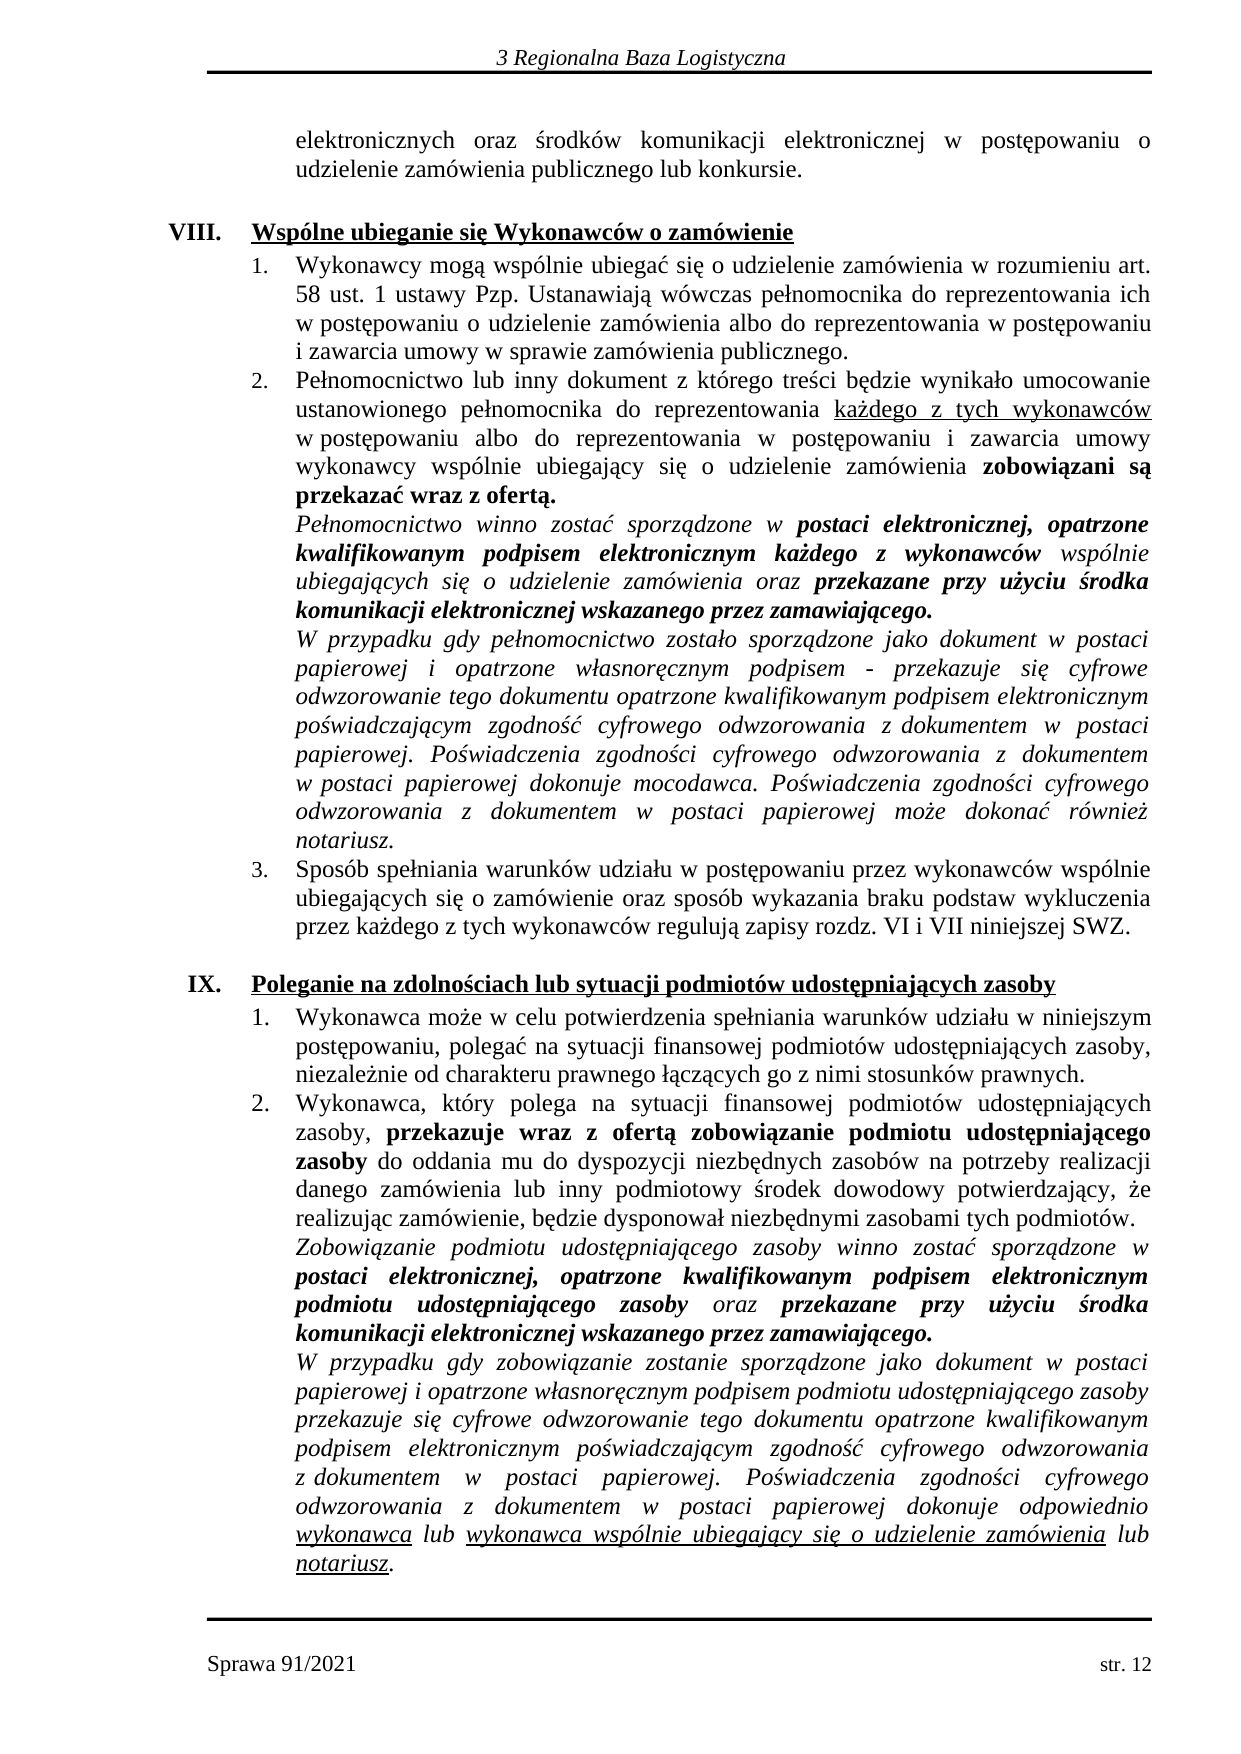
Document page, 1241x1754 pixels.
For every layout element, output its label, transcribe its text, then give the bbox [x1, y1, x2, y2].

text Pełnomocnictwo winno zostać sporządzone w postaci elektronicznej, opatrzone kwalifikowanym podpisem elektronicznym każdego z wykonawców wspólnie ubiegających się o udzielenie zamówienia oraz przekazane przy użyciu środka komunikacji elektronicznej wskazanego przez zamawiającego. [295, 509, 1152, 624]
text W przypadku gdy pełnomocnictwo zostało sporządzone jako dokument w postaci papierowej i opatrzone własnoręcznym podpisem - przekazuje się cyfrowe odwzorowanie tego dokumentu opatrzone kwalifikowanym podpisem elektronicznym poświadczającym zgodność cyfrowego odwzorowania z dokumentem w postaci papierowej. Poświadczenia zgodności cyfrowego odwzorowania z dokumentem w postaci papierowej dokonuje mocodawca. Poświadczenia zgodności cyfrowego odwzorowania z dokumentem w postaci papierowej może dokonać również notariusz. [295, 624, 1152, 854]
list Wykonawca może w celu potwierdzenia spełniania warunków udziału w niniejszym postępowaniu, polegać na sytuacji finansowej podmiotów udostępniających zasoby, niezależnie od charakteru prawnego łączących go z nimi stosunków prawnych. [251, 1002, 1152, 1088]
list Wspólne ubieganie się Wykonawców o zamówienie [222, 217, 1152, 246]
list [251, 125, 1152, 183]
list Poleganie na zdolnościach lub sytuacji podmiotów udostępniających zasoby [222, 969, 1152, 998]
list Wykonawcy mogą wspólnie ubiegać się o udzielenie zamówienia w rozumieniu art. 58 ust. 1 ustawy Pzp. Ustanawiają wówczas pełnomocnika do reprezentowania ich w postępowaniu o udzielenie zamówienia albo do reprezentowania w postępowaniu i zawarcia umowy w sprawie zamówienia publicznego. [251, 250, 1152, 365]
list Sposób spełniania warunków udziału w postępowaniu przez wykonawców wspólnie ubiegających się o zamówienie oraz sposób wykazania braku podstaw wykluczenia przez każdego z tych wykonawców regulują zapisy rozdz. VI i VII niniejszej SWZ. [251, 854, 1152, 940]
list Zobowiązanie podmiotu udostępniającego zasoby winno zostać sporządzone w postaci elektronicznej, opatrzone kwalifikowanym podpisem elektronicznym podmiotu udostępniającego zasoby oraz przekazane przy użyciu środka komunikacji elektronicznej wskazanego przez zamawiającego. [295, 1232, 1152, 1347]
list Pełnomocnictwo lub inny dokument z którego treści będzie wynikało umocowanie ustanowionego pełnomocnika do reprezentowania każdego z tych wykonawców w postępowaniu albo do reprezentowania w postępowaniu i zawarcia umowy wykonawcy wspólnie ubiegający się o udzielenie zamówienia zobowiązani są przekazać wraz z ofertą. [251, 365, 1152, 509]
list Wykonawca, który polega na sytuacji finansowej podmiotów udostępniających zasoby, przekazuje wraz z ofertą zobowiązanie podmiotu udostępniającego zasoby do oddania mu do dyspozycji niezbędnych zasobów na potrzeby realizacji danego zamówienia lub inny podmiotowy środek dowodowy potwierdzający, że realizując zamówienie, będzie dysponował niezbędnymi zasobami tych podmiotów. [251, 1088, 1152, 1232]
list W przypadku gdy zobowiązanie zostanie sporządzone jako dokument w postaci papierowej i opatrzone własnoręcznym podpisem podmiotu udostępniającego zasoby przekazuje się cyfrowe odwzorowanie tego dokumentu opatrzone kwalifikowanym podpisem elektronicznym poświadczającym zgodność cyfrowego odwzorowania z dokumentem w postaci papierowej. Poświadczenia zgodności cyfrowego odwzorowania z dokumentem w postaci papierowej dokonuje odpowiednio wykonawca lub wykonawca wspólnie ubiegający się o udzielenie zamówienia lub notariusz. [295, 1347, 1152, 1577]
